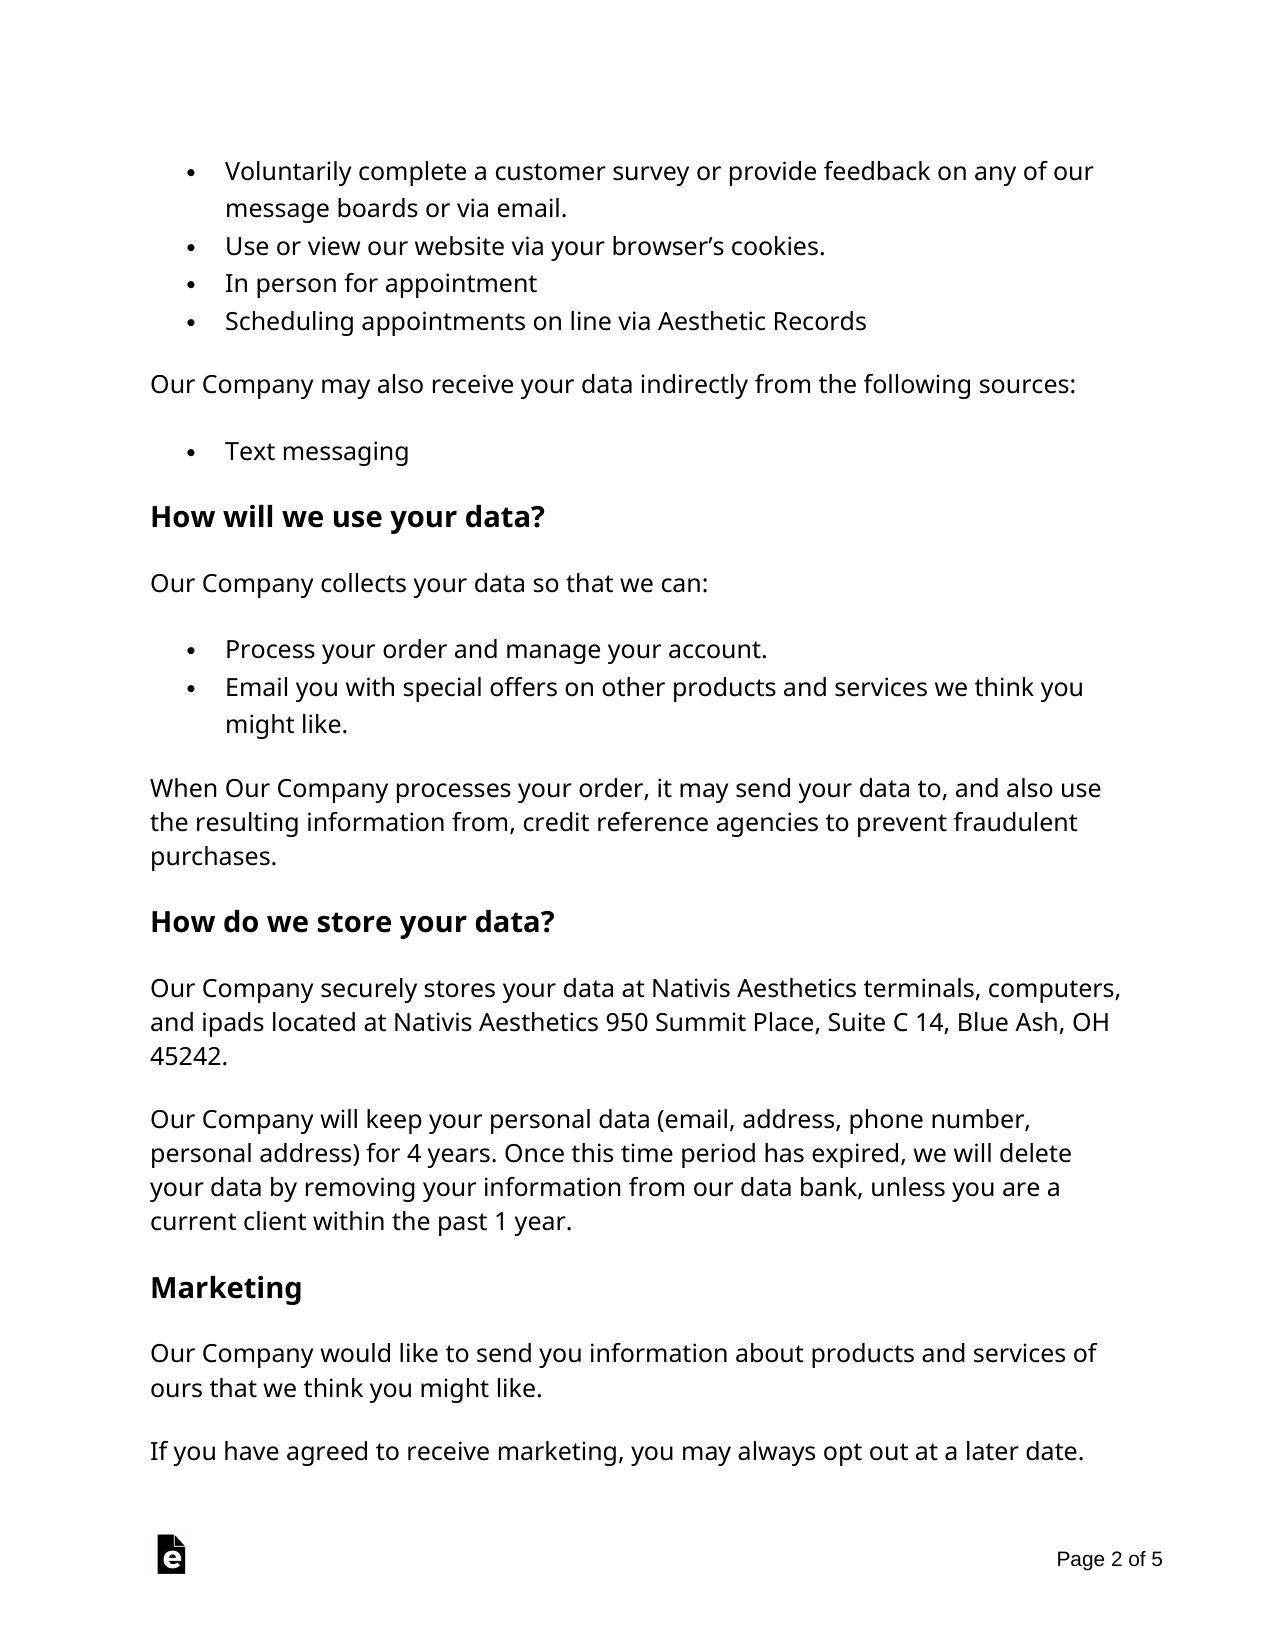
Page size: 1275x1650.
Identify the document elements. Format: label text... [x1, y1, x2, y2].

text Our Company would like to send you information about products and services of ours that we think you might like. [150, 1336, 1125, 1404]
text Our Company securely stores your data at Nativis Aesthetics terminals, computers, and ipads located at Nativis Aesthetics 950 Summit Place, Suite C 14, Blue Ash, OH 45242. [150, 971, 1125, 1073]
list Process your order and manage your account. [187, 629, 1125, 666]
text Our Company collects your data so that we can: [150, 565, 1125, 599]
subtitle How will we use your data? [150, 497, 1125, 536]
text If you have agreed to receive marketing, you may always opt out at a later date. [150, 1433, 1125, 1467]
list Scheduling appointments on line via Aesthetic Records [187, 300, 1125, 337]
subtitle Marketing [150, 1267, 1125, 1307]
list Email you with special offers on other products and services we think you might like. [187, 666, 1125, 741]
list Voluntarily complete a customer survey or provide feedback on any of our message boards or via email. [187, 150, 1125, 225]
text Our Company may also receive your data indirectly from the following sources: [150, 367, 1125, 401]
text Our Company will keep your personal data (email, address, phone number, personal address) for 4 years. Once this time period has expired, we will delete your data by removing your information from our data bank, unless you are a current client within the past 1 year. [150, 1102, 1125, 1238]
list Use or view our website via your browser’s cookies. [187, 225, 1125, 262]
text When Our Company processes your order, it may send your data to, and also use the resulting information from, credit reference agencies to prevent fraudulent purchases. [150, 770, 1125, 872]
subtitle How do we store your data? [150, 902, 1125, 941]
picture [150, 1533, 192, 1575]
list In person for appointment [187, 262, 1125, 300]
list Text messaging [187, 430, 1125, 467]
